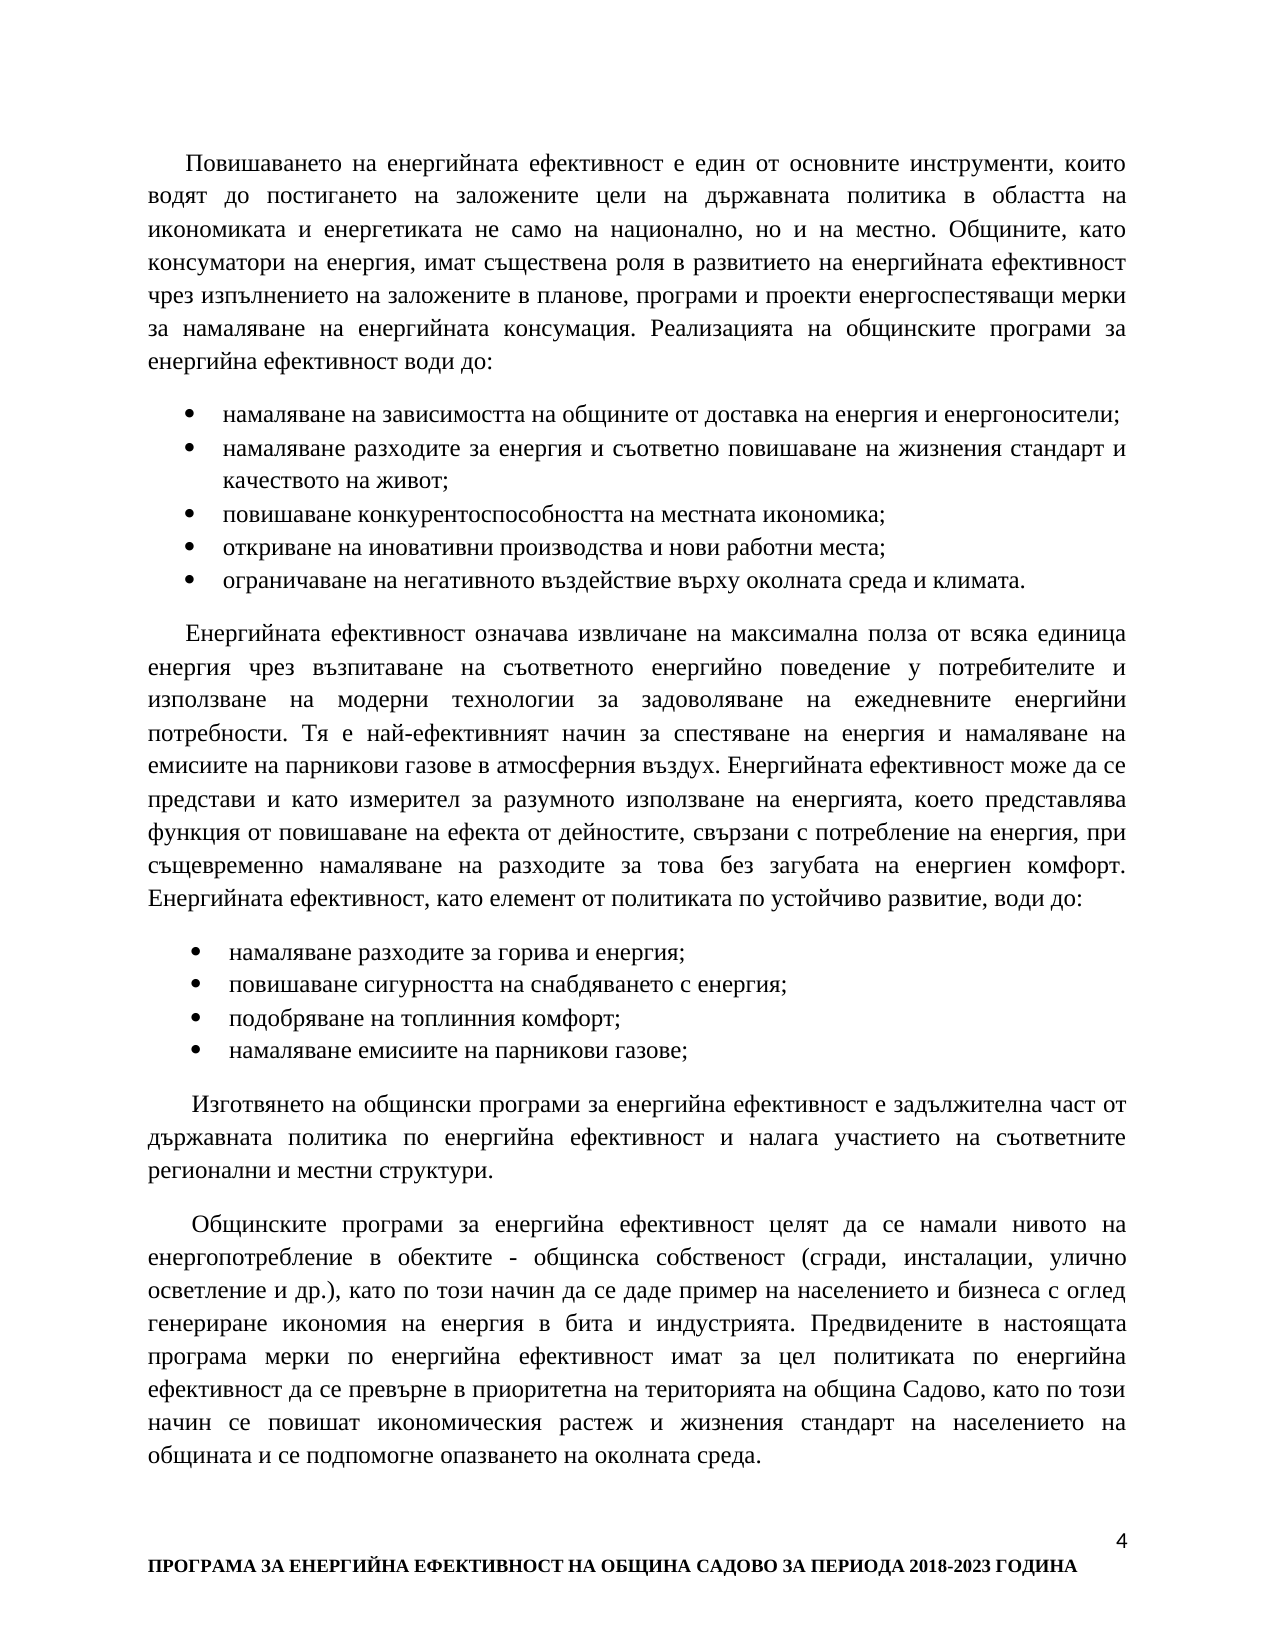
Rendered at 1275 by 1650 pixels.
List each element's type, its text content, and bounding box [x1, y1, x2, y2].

list подобряване на топлинния комфорт; [191, 1003, 1127, 1031]
list откриване на иновативни производства и нови работни места; [185, 532, 1127, 560]
list намаляване емисиите на парникови газове; [191, 1036, 1127, 1064]
text Общинските програми за енергийна ефективност целят да се намали нивото на енергопотребление в обектите - общинска собственост (сгради, инсталации, улично осветление и др.), като по този начин да се даде пример на населението и бизнеса с оглед генериране икономия на енергия в бита и индустрията. Предвидените в настоящата програма мерки по енергийна ефективност имат за цел политиката по енергийна ефективност да се превърне в приоритетна на територията на община Садово, като по този начин се повишат икономическия растеж и жизнения стандарт на населението на общината и се подпомогне опазването на околната среда. [148, 1209, 1127, 1469]
list намаляване разходите за горива и енергия; [191, 937, 1127, 965]
list ограничаване на негативното въздействие върху околната среда и климата. [185, 565, 1127, 593]
list повишаване сигурността на снабдяването с енергия; [191, 969, 1127, 998]
list намаляване разходите за енергия и съответно повишаване на жизнения стандарт и качеството на живот; [185, 433, 1127, 494]
list повишаване конкурентоспособността на местната икономика; [185, 499, 1127, 527]
text Енергийната ефективност означава извличане на максимална полза от всяка единица енергия чрез възпитаване на съответното енергийно поведение у потребителите и използване на модерни технологии за задоволяване на ежедневните енергийни потребности. Тя е най-ефективният начин за спестяване на енергия и намаляване на емисиите на парникови газове в атмосферния въздух. Енергийната ефективност може да се представи и като измерител за разумното използване на енергията, което представлява функция от повишаване на ефекта от дейностите, свързани с потребление на енергия, при същевременно намаляване на разходите за това без загубата на енергиен комфорт. Енергийната ефективност, като елемент от политиката по устойчиво развитие, води до: [148, 618, 1127, 911]
text Повишаването на енергийната ефективност е един от основните инструменти, които водят до постигането на заложените цели на държавната политика в областта на икономиката и енергетиката не само на национално, но и на местно. Общините, като консуматори на енергия, имат съществена роля в развитието на енергийната ефективност чрез изпълнението на заложените в планове, програми и проекти енергоспестяващи мерки за намаляване на енергийната консумация. Реализацията на общинските програми за енергийна ефективност води до: [148, 148, 1127, 374]
text Изготвянето на общински програми за енергийна ефективност е задължителна част от държавната политика по енергийна ефективност и налага участието на съответните регионални и местни структури. [148, 1089, 1127, 1184]
list намаляване на зависимостта на общините от доставка на енергия и енергоносители; [185, 399, 1127, 428]
